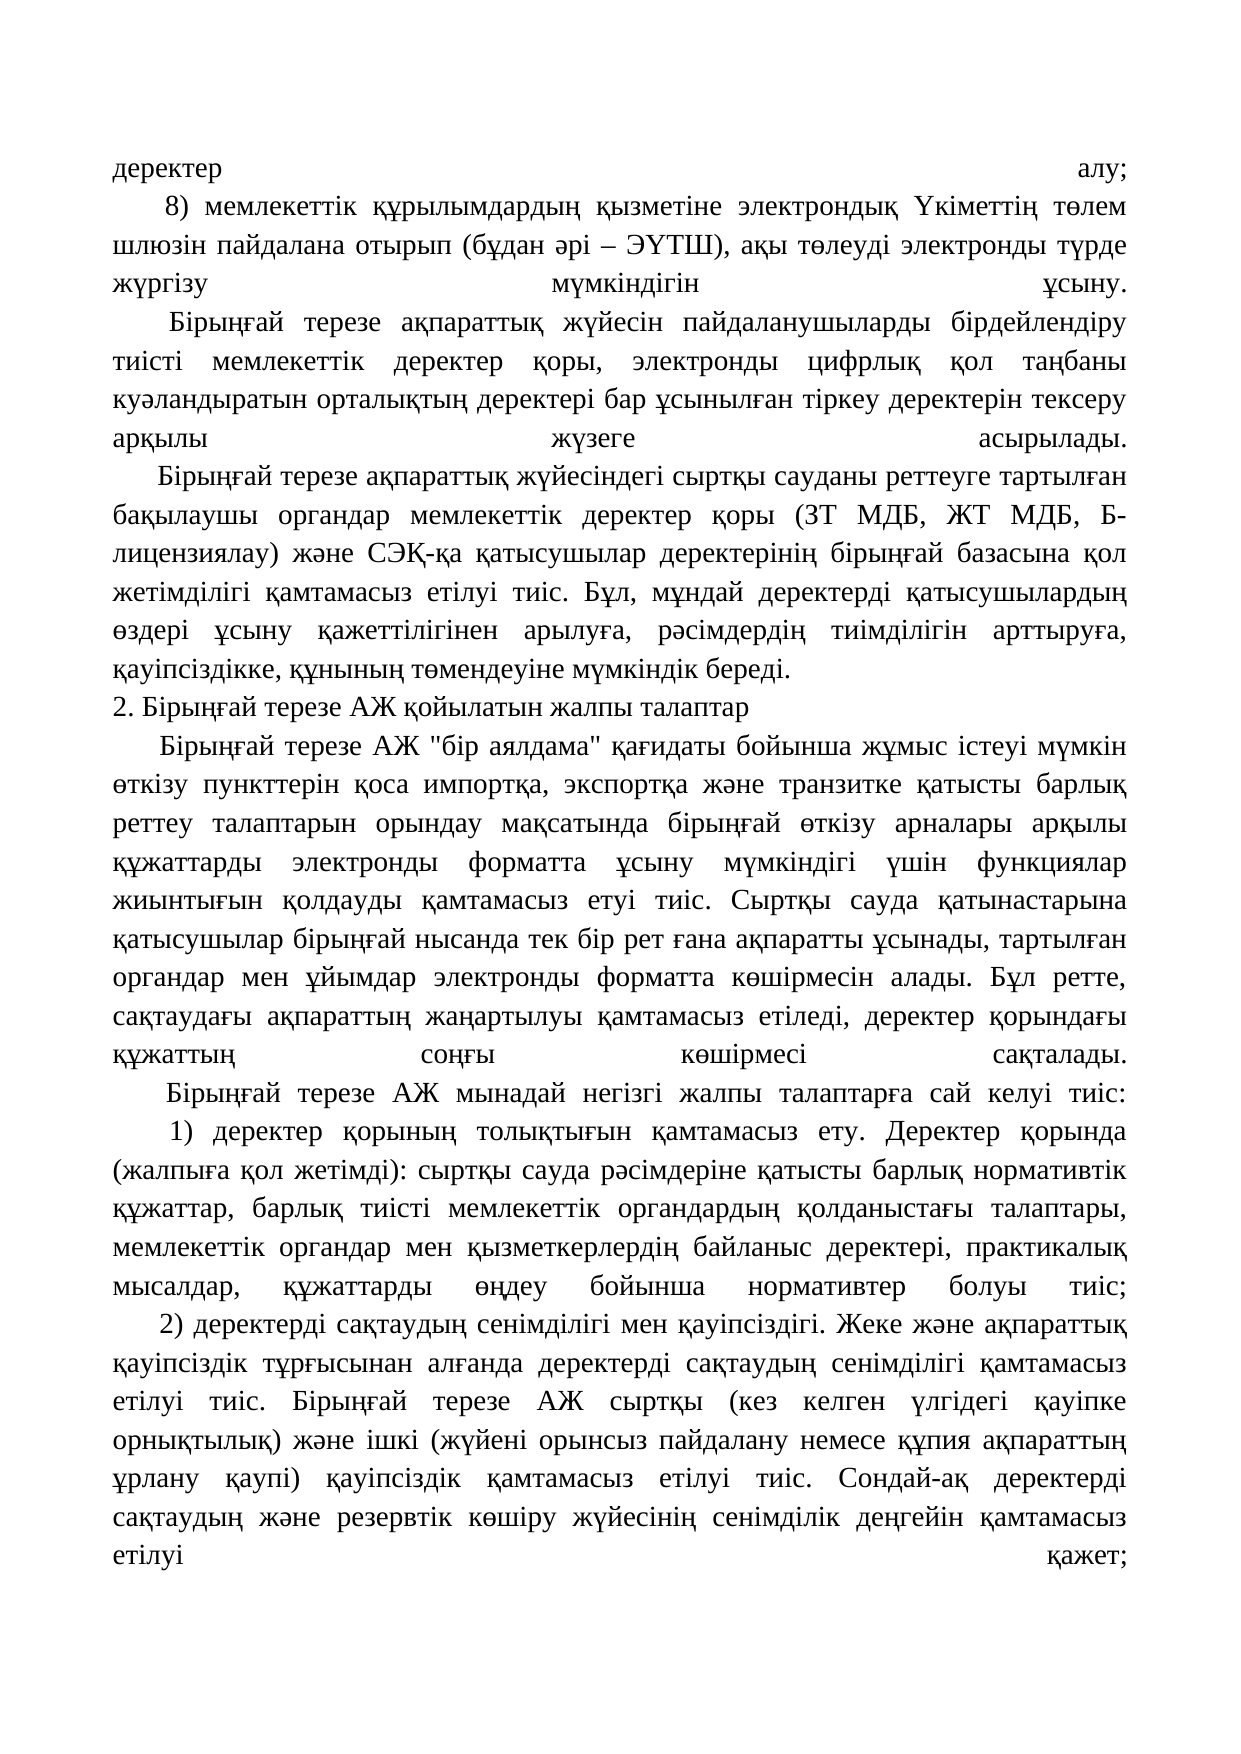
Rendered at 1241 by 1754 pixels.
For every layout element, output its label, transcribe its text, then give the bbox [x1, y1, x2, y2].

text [112, 728, 1128, 1571]
text 2. Бірыңғай терезе АЖ қойылатын жалпы талаптар [112, 689, 1128, 723]
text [112, 150, 1128, 684]
